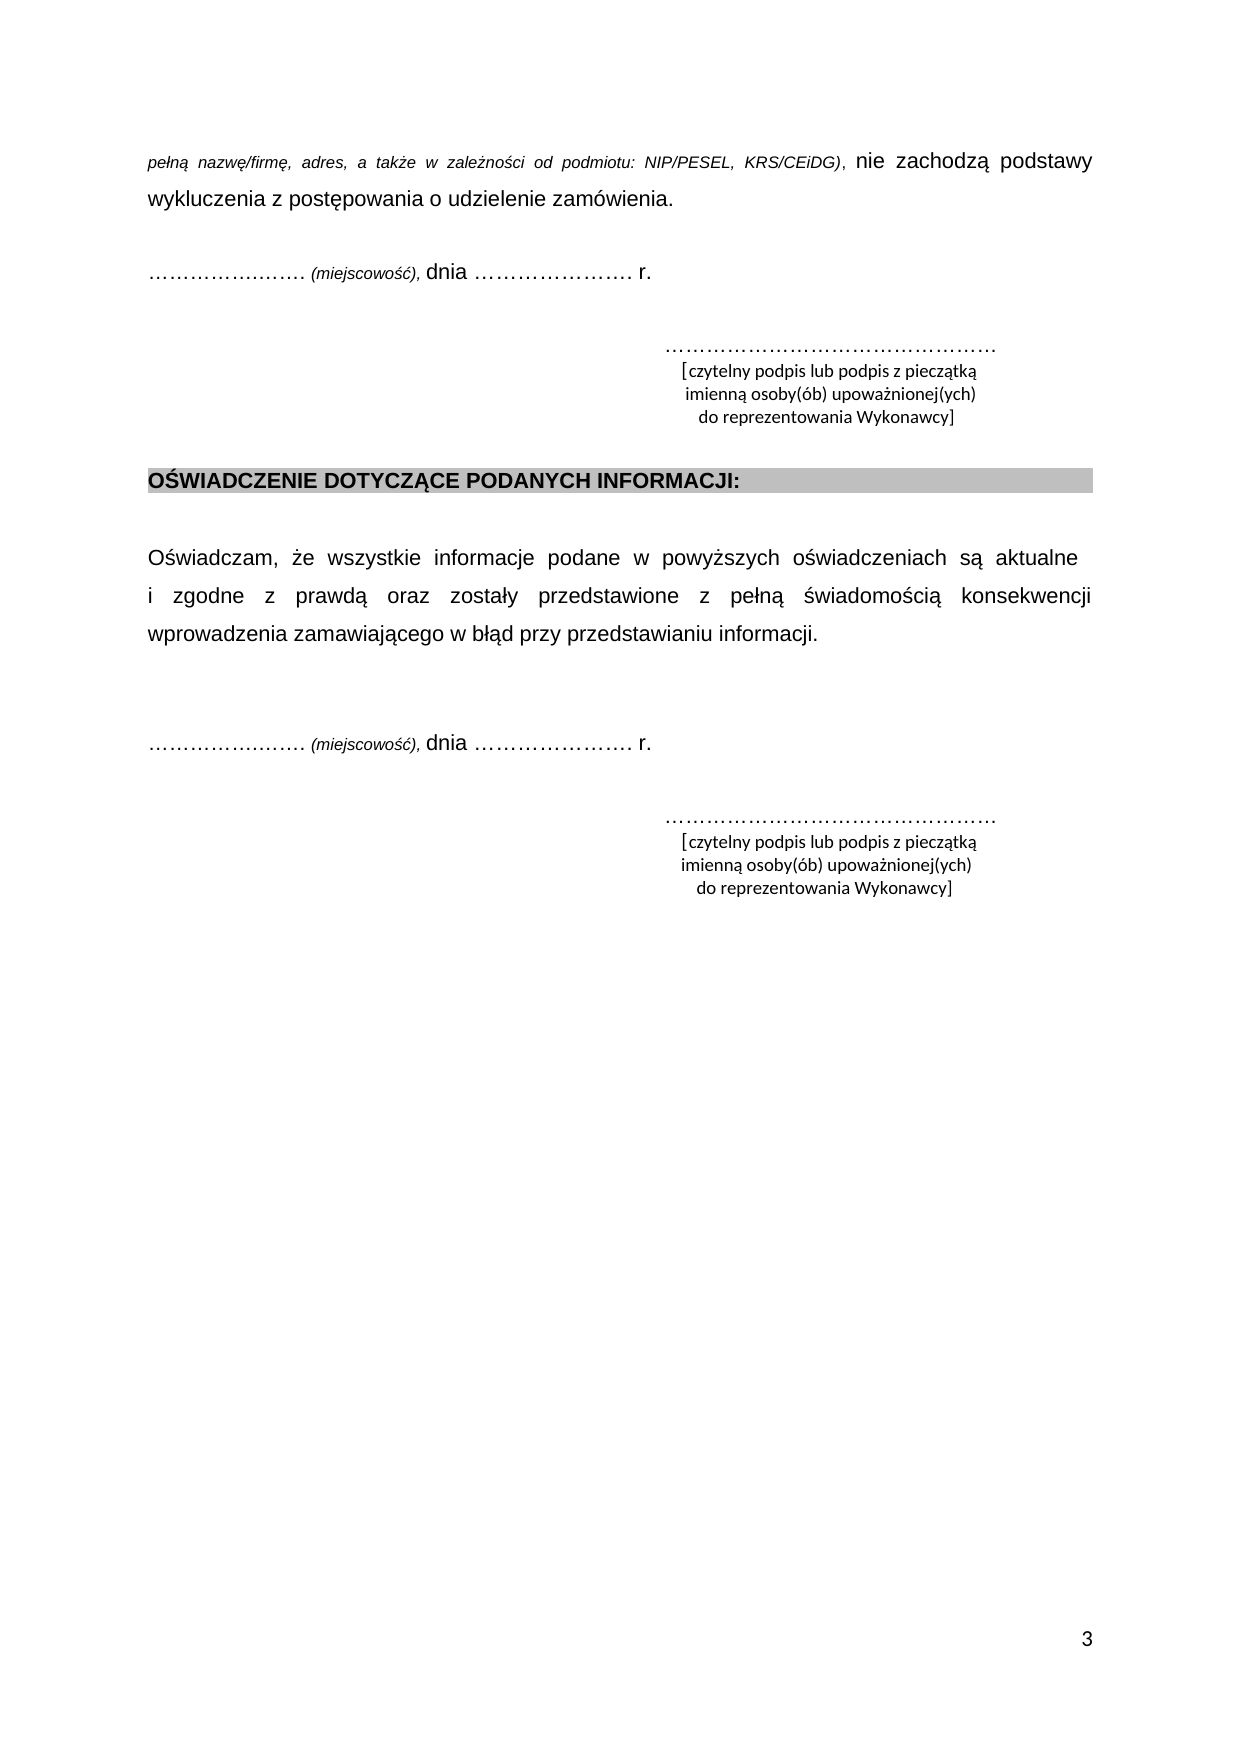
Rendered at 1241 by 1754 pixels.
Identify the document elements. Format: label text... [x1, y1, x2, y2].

text ………………………………………… [148, 333, 1093, 357]
text …………….……. (miejscowość), dnia …………………. r. [148, 730, 1093, 755]
text imienną osoby(ób) upoważnionej(ych) [148, 853, 1093, 876]
text imienną osoby(ób) upoważnionej(ych) [148, 382, 1093, 405]
text [czytelny podpis lub podpis z pieczątką [148, 357, 1093, 382]
text do reprezentowania Wykonawcy] [148, 405, 1093, 428]
text OŚWIADCZENIE DOTYCZĄCE PODANYCH INFORMACJI: [148, 468, 1093, 493]
text ………………………………………… [148, 804, 1093, 828]
text [czytelny podpis lub podpis z pieczątką [148, 828, 1093, 853]
text …………….……. (miejscowość), dnia …………………. r. [148, 259, 1093, 284]
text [148, 148, 1093, 211]
text Oświadczam, że wszystkie informacje podane w powyższych oświadczeniach są aktualne i zgodne z prawdą oraz zostały przedstawione z pełną świadomością konsekwencji wprowadzenia zamawiającego w błąd przy przedstawianiu informacji. [148, 545, 1093, 646]
text do reprezentowania Wykonawcy] [148, 876, 1093, 899]
